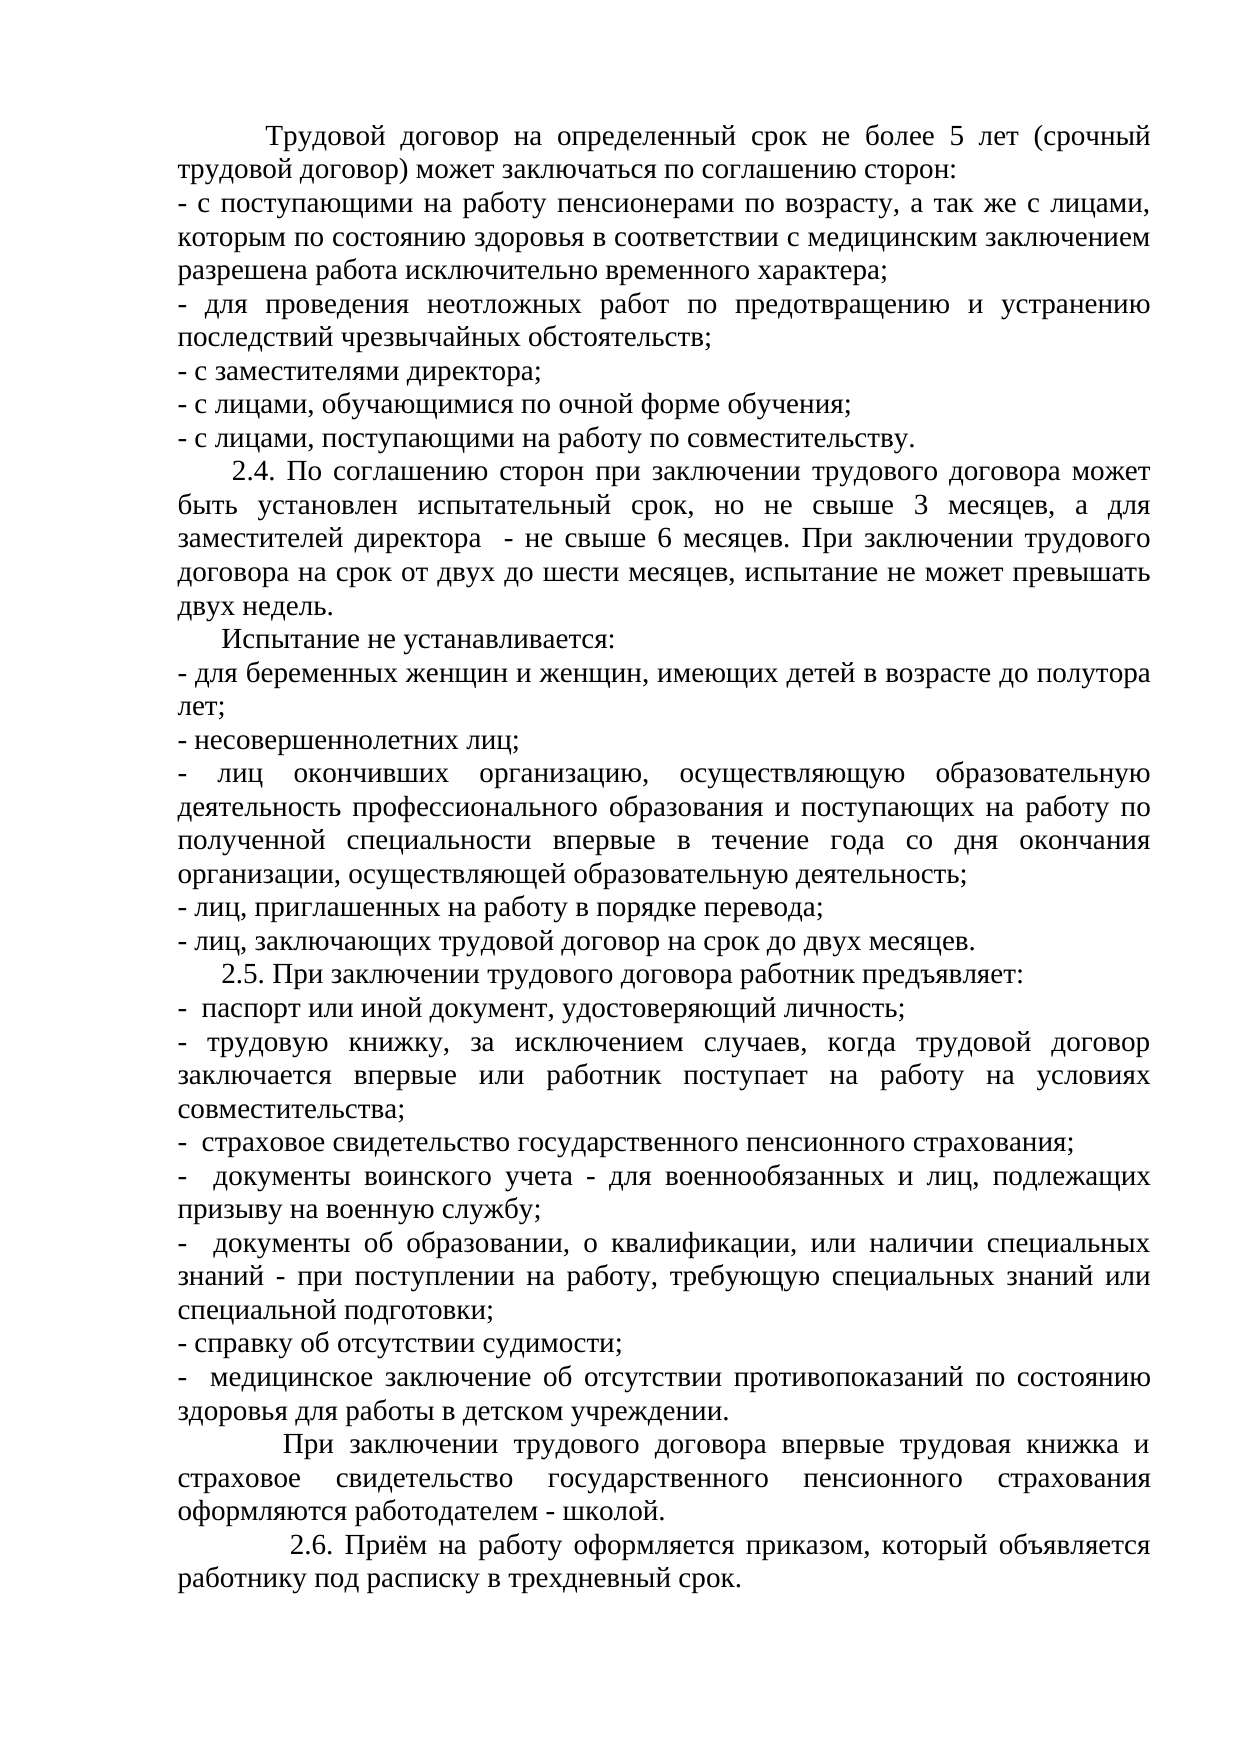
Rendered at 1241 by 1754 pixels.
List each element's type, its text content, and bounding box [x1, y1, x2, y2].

text - несовершеннолетних лиц; [177, 722, 1152, 755]
text - паспорт или иной документ, удостоверяющий личность; [177, 990, 1152, 1024]
text Трудовой договор на определенный срок не более 5 лет (срочный трудовой договор) может заключаться по соглашению сторон: [177, 118, 1152, 185]
text - лиц, приглашенных на работу в порядке перевода; [177, 889, 1152, 923]
text - с заместителями директора; [177, 353, 1152, 386]
text - лиц, заключающих трудовой договор на срок до двух месяцев. [177, 923, 1152, 957]
text 2.5. При заключении трудового договора работник предъявляет: [177, 957, 1152, 990]
text - медицинское заключение об отсутствии противопоказаний по состоянию здоровья для работы в детском учреждении. [177, 1359, 1152, 1426]
text 2.4. По соглашению сторон при заключении трудового договора может быть установлен испытательный срок, но не свыше 3 месяцев, а для заместителей директора - не свыше 6 месяцев. При заключении трудового договора на срок от двух до шести месяцев, испытание не может превышать двух недель. [177, 453, 1152, 621]
text - с поступающими на работу пенсионерами по возрасту, а так же с лицами, которым по состоянию здоровья в соответствии с медицинским заключением разрешена работа исключительно временного характера; [177, 185, 1152, 286]
text - с лицами, обучающимися по очной форме обучения; [177, 386, 1152, 420]
text При заключении трудового договора впервые трудовая книжка и страховое свидетельство государственного пенсионного страхования оформляются работодателем - школой. [177, 1426, 1152, 1527]
text - документы воинского учета - для военнообязанных и лиц, подлежащих призыву на военную службу; [177, 1158, 1152, 1225]
text - лиц окончивших организацию, осуществляющую образовательную деятельность профессионального образования и поступающих на работу по полученной специальности впервые в течение года со дня окончания организации, осуществляющей образовательную деятельность; [177, 755, 1152, 889]
text Испытание не устанавливается: [177, 621, 1152, 655]
text - для беременных женщин и женщин, имеющих детей в возрасте до полутора лет; [177, 655, 1152, 722]
text - справку об отсутствии судимости; [177, 1326, 1152, 1359]
text - для проведения неотложных работ по предотвращению и устранению последствий чрезвычайных обстоятельств; [177, 286, 1152, 353]
text - документы об образовании, о квалификации, или наличии специальных знаний - при поступлении на работу, требующую специальных знаний или специальной подготовки; [177, 1225, 1152, 1326]
text 2.6. Приём на работу оформляется приказом, который объявляется работнику под расписку в трехдневный срок. [177, 1527, 1152, 1594]
text - трудовую книжку, за исключением случаев, когда трудовой договор заключается впервые или работник поступает на работу на условиях совместительства; [177, 1024, 1152, 1124]
text - с лицами, поступающими на работу по совместительству. [177, 420, 1152, 453]
text - страховое свидетельство государственного пенсионного страхования; [177, 1124, 1152, 1158]
